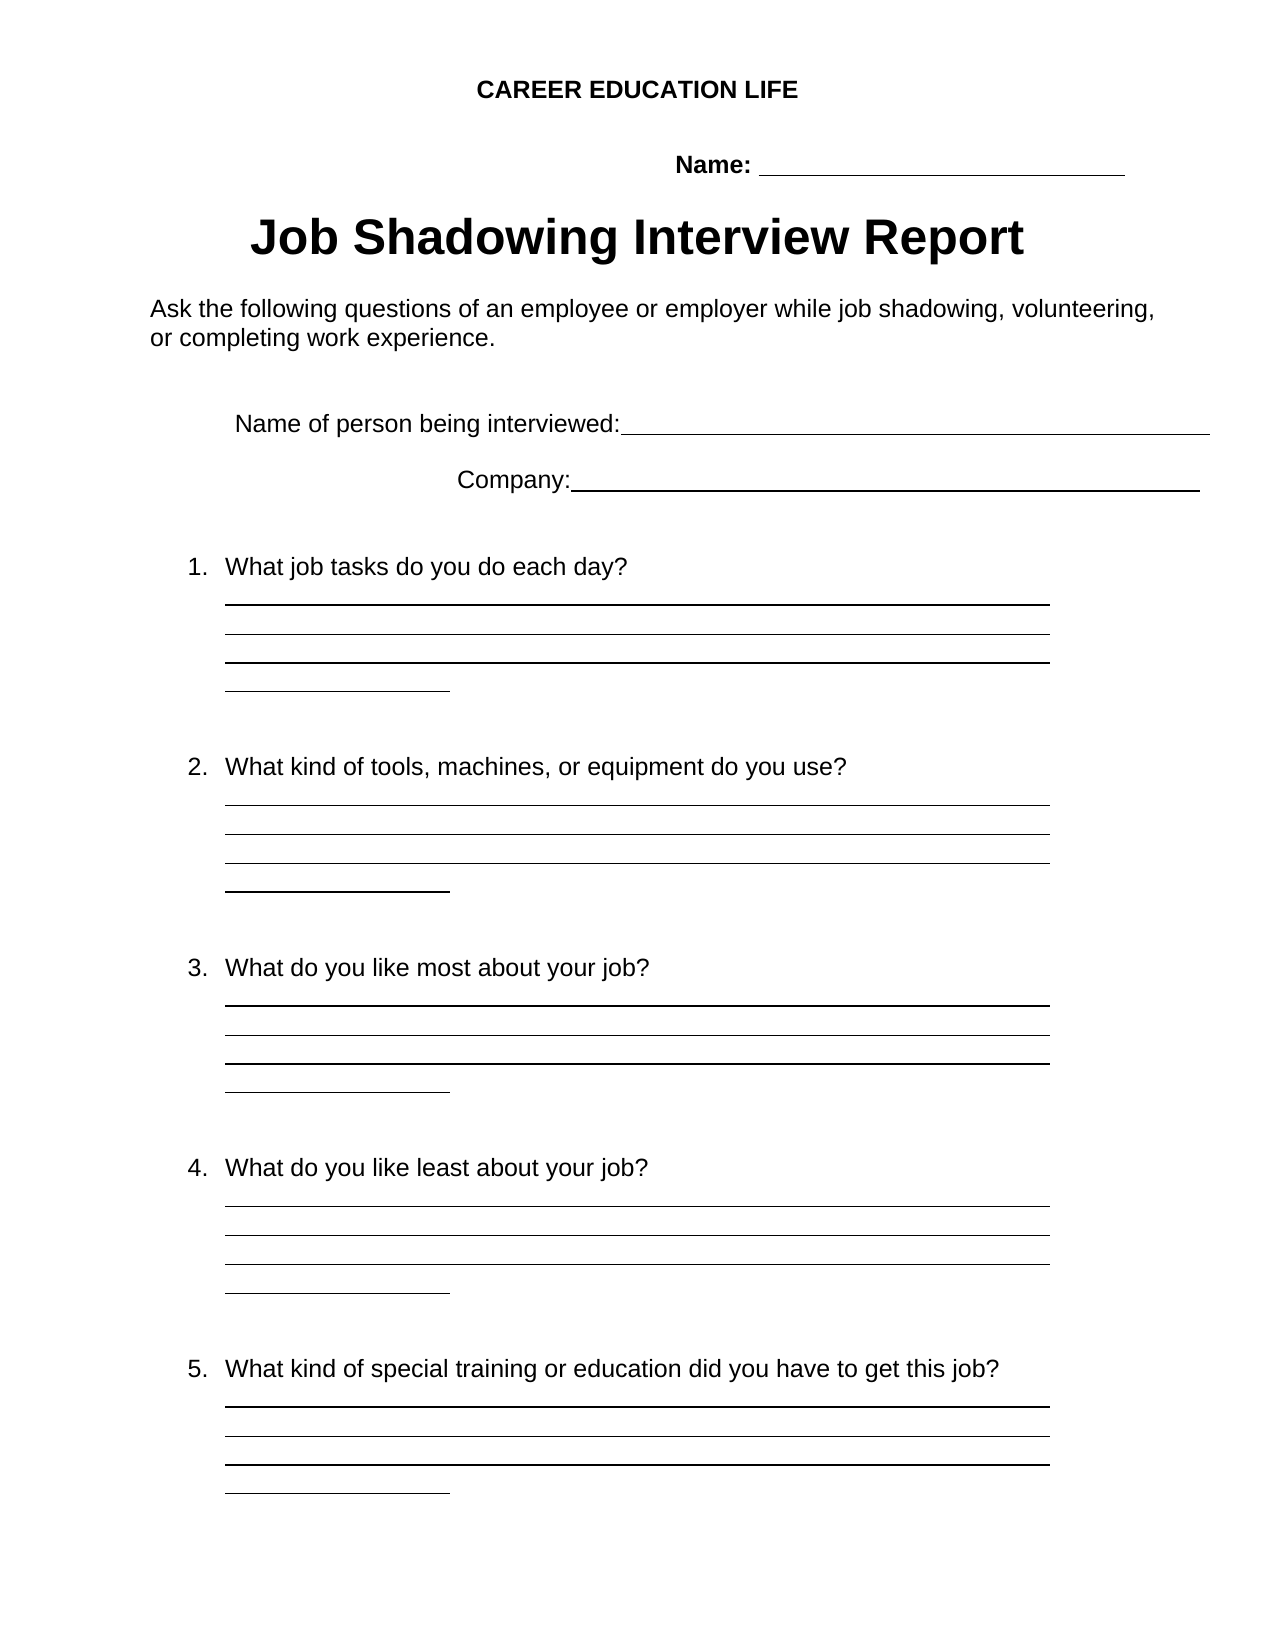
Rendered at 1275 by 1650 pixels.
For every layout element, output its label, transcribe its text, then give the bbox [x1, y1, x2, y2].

text Name of person being interviewed: [150, 409, 1209, 437]
list What kind of tools, machines, or equipment do you use? [187, 752, 1125, 781]
list What do you like least about your job? [187, 1153, 1125, 1182]
text Job Shadowing Interview Report [150, 207, 1125, 265]
list What job tasks do you do each day? [187, 552, 1125, 581]
text Company: [150, 466, 1209, 523]
text Name: [150, 150, 1125, 179]
text Ask the following questions of an employee or employer while job shadowing, volunteering, or completing work experience. [150, 294, 1162, 351]
list What kind of special training or education did you have to get this job? [187, 1354, 1125, 1383]
list What do you like most about your job? [187, 953, 1125, 982]
